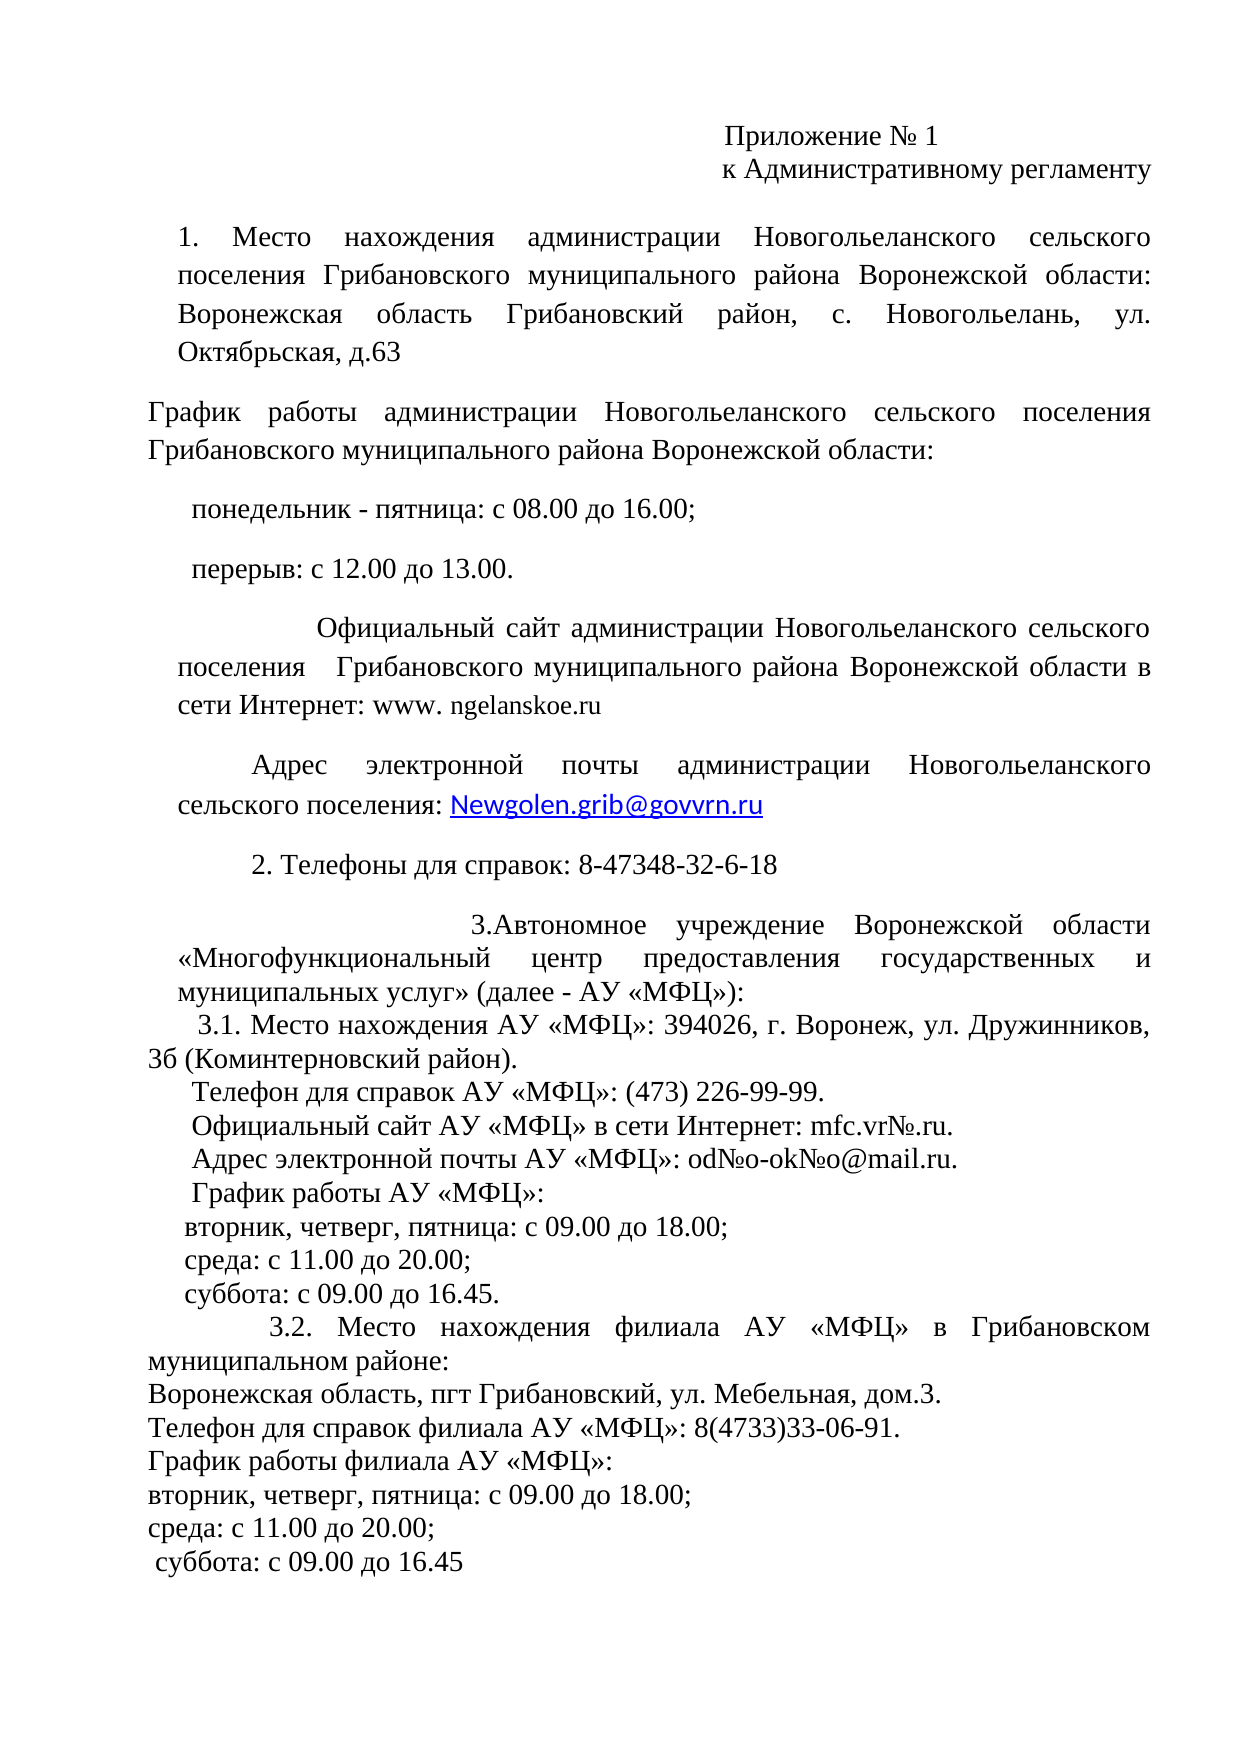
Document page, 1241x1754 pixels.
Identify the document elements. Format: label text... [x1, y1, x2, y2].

text Адрес электронной почты администрации Новогольеланского сельского поселения: Newgolen.grib@govvrn.ru [177, 747, 1152, 821]
text График работы АУ «МФЦ»: [148, 1175, 1152, 1209]
text вторник, четверг, пятница: с 09.00 до 18.00; [88, 1477, 1152, 1511]
text 2. Телефоны для справок: 8-47348-32-6-18 [177, 847, 1152, 881]
text 3.2. Место нахождения филиала АУ «МФЦ» в Грибановском муниципальном районе: [148, 1309, 1152, 1376]
text График работы филиала АУ «МФЦ»: [88, 1443, 1152, 1477]
text перерыв: с 12.00 до 13.00. [148, 551, 1152, 584]
text среда: с 11.00 до 20.00; [148, 1242, 1152, 1276]
text Официальный сайт АУ «МФЦ» в сети Интернет: mfc.vr№.ru. [148, 1108, 1152, 1142]
text Телефон для справок АУ «МФЦ»: (473) 226-99-99. [148, 1074, 1152, 1108]
text суббота: с 09.00 до 16.45. [148, 1276, 1152, 1309]
text Телефон для справок филиала АУ «МФЦ»: 8(4733)33-06-91. [88, 1410, 1152, 1443]
text 1. Место нахождения администрации Новогольеланского сельского поселения Грибановского муниципального района Воронежской области: Воронежская область Грибановский район, с. Новогольелань, ул. Октябрьская, д.63 [177, 219, 1152, 368]
text понедельник - пятница: с 08.00 до 16.00; [148, 492, 1152, 525]
text Воронежская область, пгт Грибановский, ул. Мебельная, дом.3. [88, 1376, 1152, 1410]
text среда: с 11.00 до 20.00; [88, 1511, 1152, 1544]
text Официальный сайт администрации Новогольеланского сельского поселения Грибановского муниципального района Воронежской области в сети Интернет: www. ngelanskoe.ru [177, 610, 1152, 721]
text к Административному регламенту [177, 152, 1152, 185]
text Приложение № 1 [177, 118, 1152, 152]
text График работы администрации Новогольеланского сельского поселения Грибановского муниципального района Воронежской области: [148, 394, 1152, 466]
text 3.Автономное учреждение Воронежской области «Многофункциональный центр предоставления государственных и муниципальных услуг» (далее - АУ «МФЦ»): [177, 907, 1152, 1007]
text Адрес электронной почты АУ «МФЦ»: od№o-ok№o@mail.ru. [148, 1142, 1152, 1175]
text суббота: с 09.00 до 16.45 [88, 1544, 1152, 1578]
text вторник, четверг, пятница: с 09.00 до 18.00; [148, 1209, 1152, 1242]
text 3.1. Место нахождения АУ «МФЦ»: 394026, г. Воронеж, ул. Дружинников, 3б (Коминтерновский район). [118, 1007, 1152, 1074]
